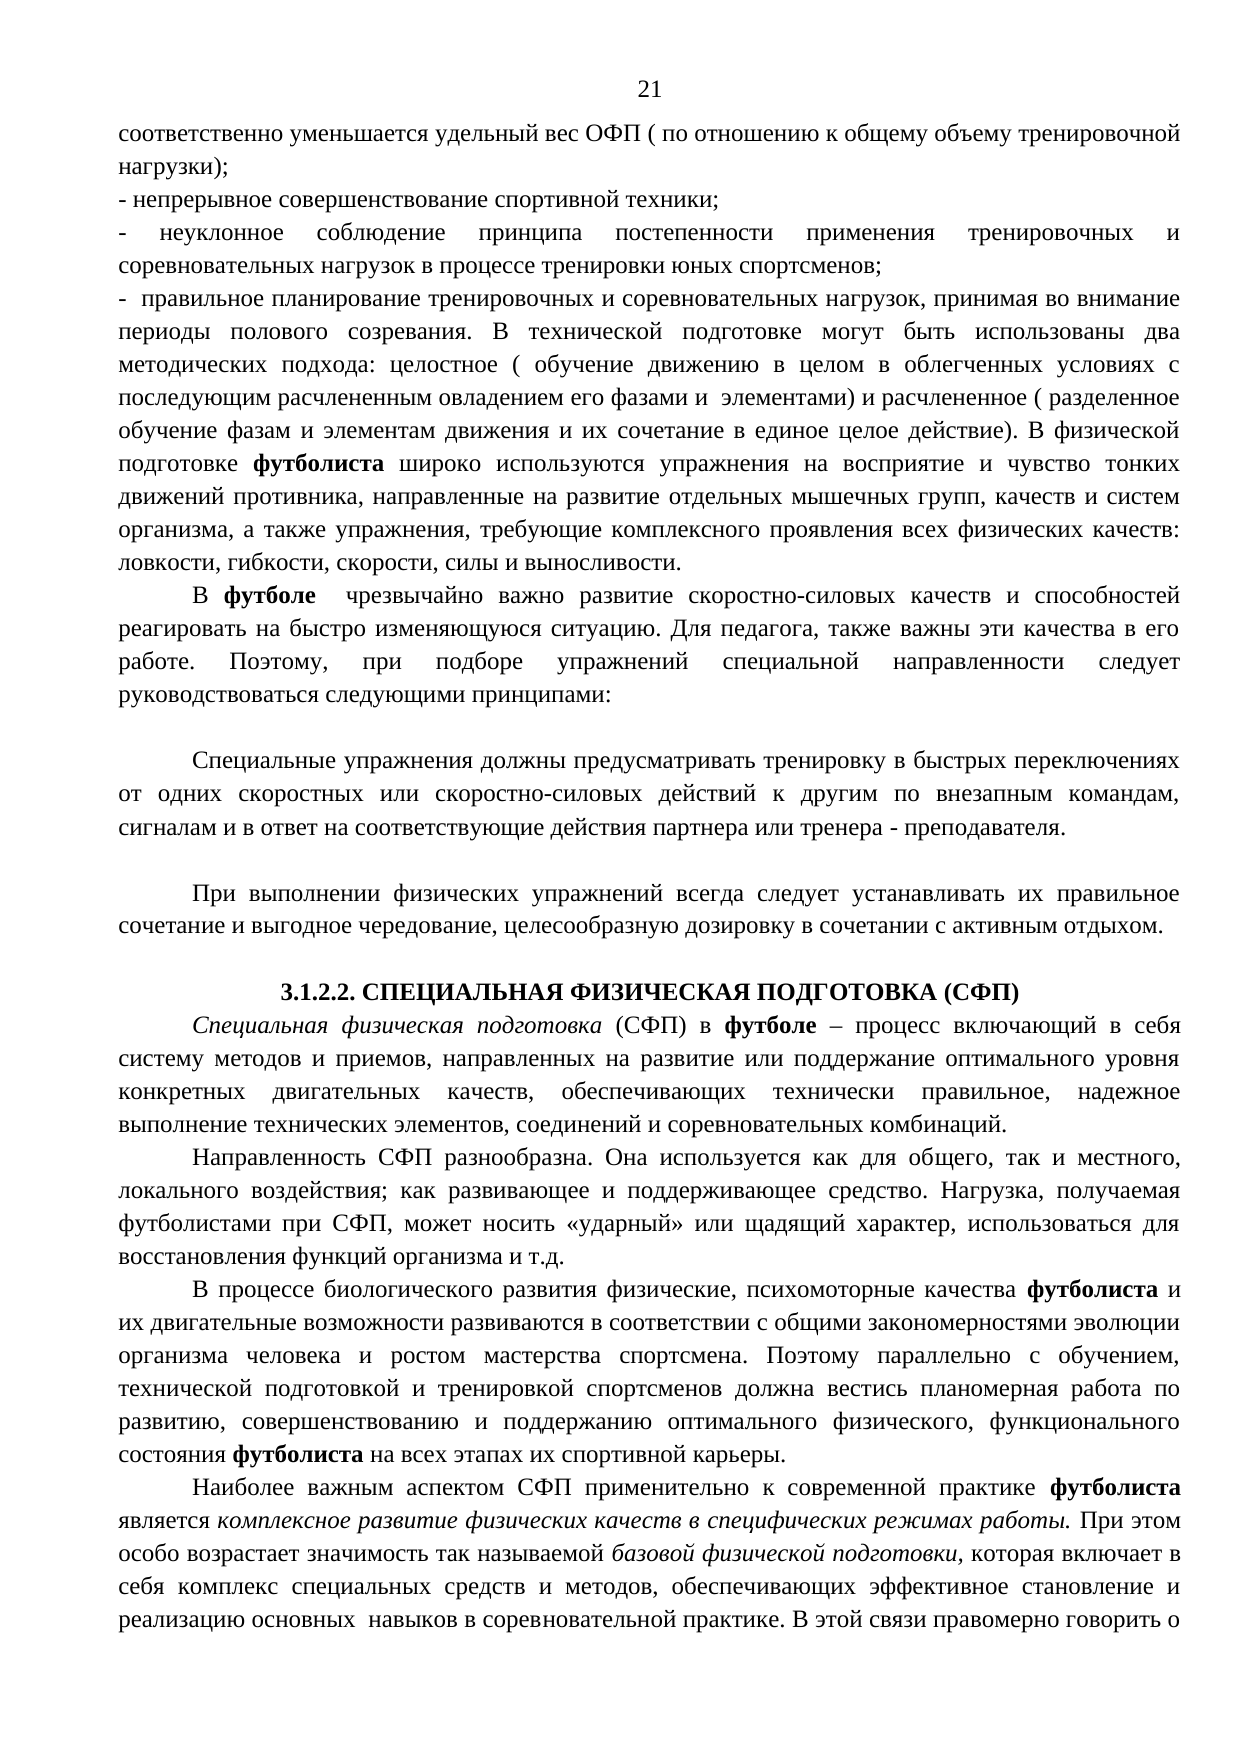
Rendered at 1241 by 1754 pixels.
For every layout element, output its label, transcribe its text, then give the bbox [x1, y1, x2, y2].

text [118, 1472, 1181, 1633]
text - непрерывное совершенствование спортивной техники; [118, 184, 1181, 213]
text - неуклонное соблюдение принципа постепенности применения тренировочных и соревновательных нагрузок в процессе тренировки юных спортсменов; [118, 217, 1181, 279]
text При выполнении физических упражнений всегда следует устанавливать их правильное сочетание и выгодное чередование, целесообразную дозировку в сочетании с активным отдыхом. [118, 878, 1181, 939]
text - правильное планирование тренировочных и соревновательных нагрузок, принимая во внимание периоды полового созревания. В технической подготовке могут быть использованы два методических подхода: целостное ( обучение движению в целом в облегченных условиях с последующим расчлененным овладением его фазами и элементами) и расчлененное ( разделенное обучение фазам и элементам движения и их сочетание в единое целое действие). В физической подготовке футболиста широко используются упражнения на восприятие и чувство тонких движений противника, направленные на развитие отдельных мышечных групп, качеств и систем организма, а также упражнения, требующие комплексного проявления всех физических качеств: ловкости, гибкости, скорости, силы и выносливости. [118, 283, 1181, 576]
text Направленность СФП разнообразна. Она используется как для общего, так и местного, локального воздействия; как развивающее и поддерживающее средство. Нагрузка, получаемая футболистами при СФП, может носить «ударный» или щадящий характер, использоваться для восстановления функций организма и т.д. [118, 1142, 1181, 1269]
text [118, 118, 1181, 180]
text В процессе биологического развития физические, психомоторные качества футболиста и их двигательные возможности развиваются в соответствии с общими закономерностями эволюции организма человека и ростом мастерства спортсмена. Поэтому параллельно с обучением, технической подготовкой и тренировкой спортсменов должна вестись планомерная работа по развитию, совершенствованию и поддержанию оптимального физического, функционального состояния футболиста на всех этапах их спортивной карьеры. [118, 1274, 1181, 1468]
text Специальная физическая подготовка (СФП) в футболе – процесс включающий в себя систему методов и приемов, направленных на развитие или поддержание оптимального уровня конкретных двигательных качеств, обеспечивающих технически правильное, надежное выполнение технических элементов, соединений и соревновательных комбинаций. [118, 1010, 1181, 1137]
text В футболе чрезвычайно важно развитие скоростно-силовых качеств и способностей реагировать на быстро изменяющуюся ситуацию. Для педагога, также важны эти качества в его работе. Поэтому, при подборе упражнений специальной направленности следует руководствоваться следующими принципами: [118, 580, 1181, 708]
text 3.1.2.2. СПЕЦИАЛЬНАЯ ФИЗИЧЕСКАЯ ПОДГОТОВКА (СФП) [118, 977, 1181, 1005]
text Специальные упражнения должны предусматривать тренировку в быстрых переключениях от одних скоростных или скоростно-силовых действий к другим по внезапным командам, сигналам и в ответ на соответствующие действия партнера или тренера - преподавателя. [118, 746, 1181, 840]
